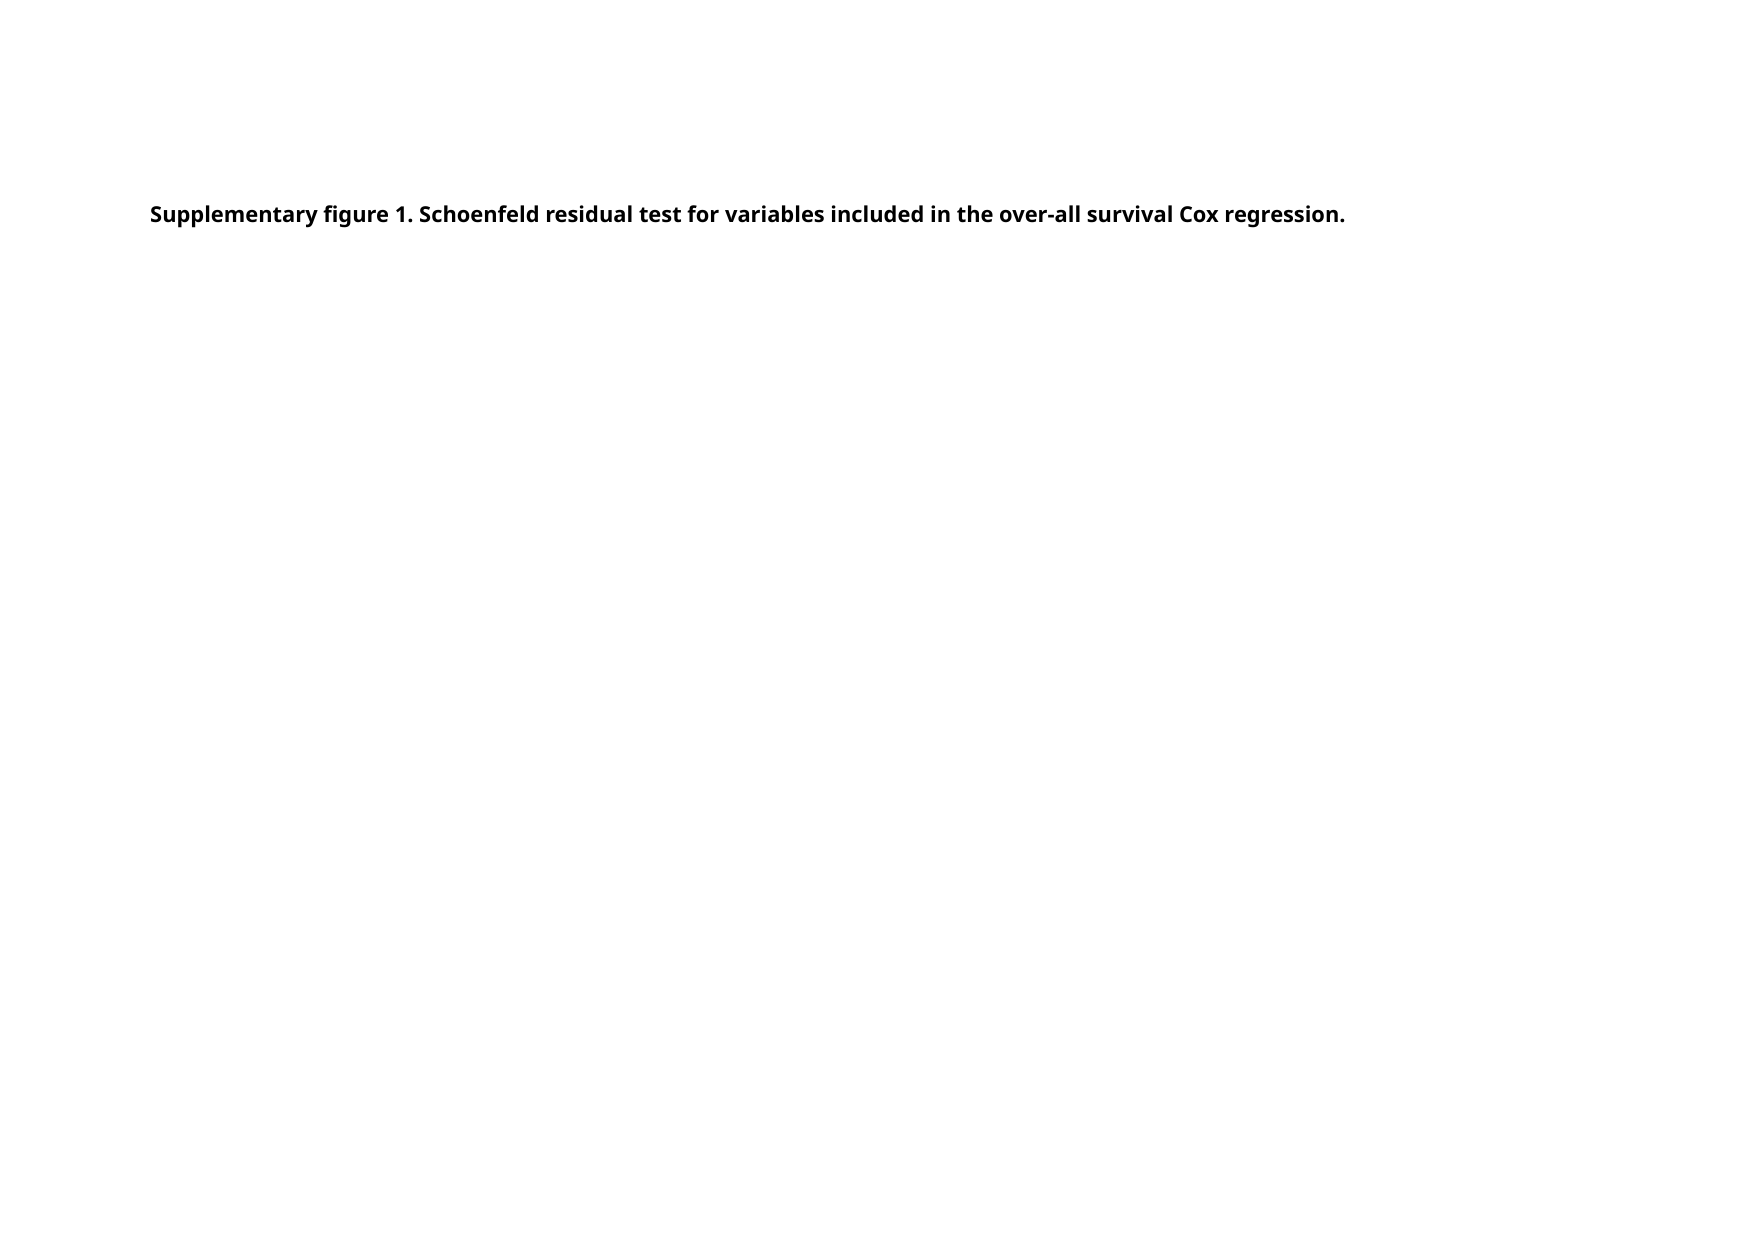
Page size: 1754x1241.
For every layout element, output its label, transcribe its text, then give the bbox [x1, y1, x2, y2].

text Supplementary figure 1. Schoenfeld residual test for variables included in the over-all survival Cox regression. [150, 198, 1604, 230]
